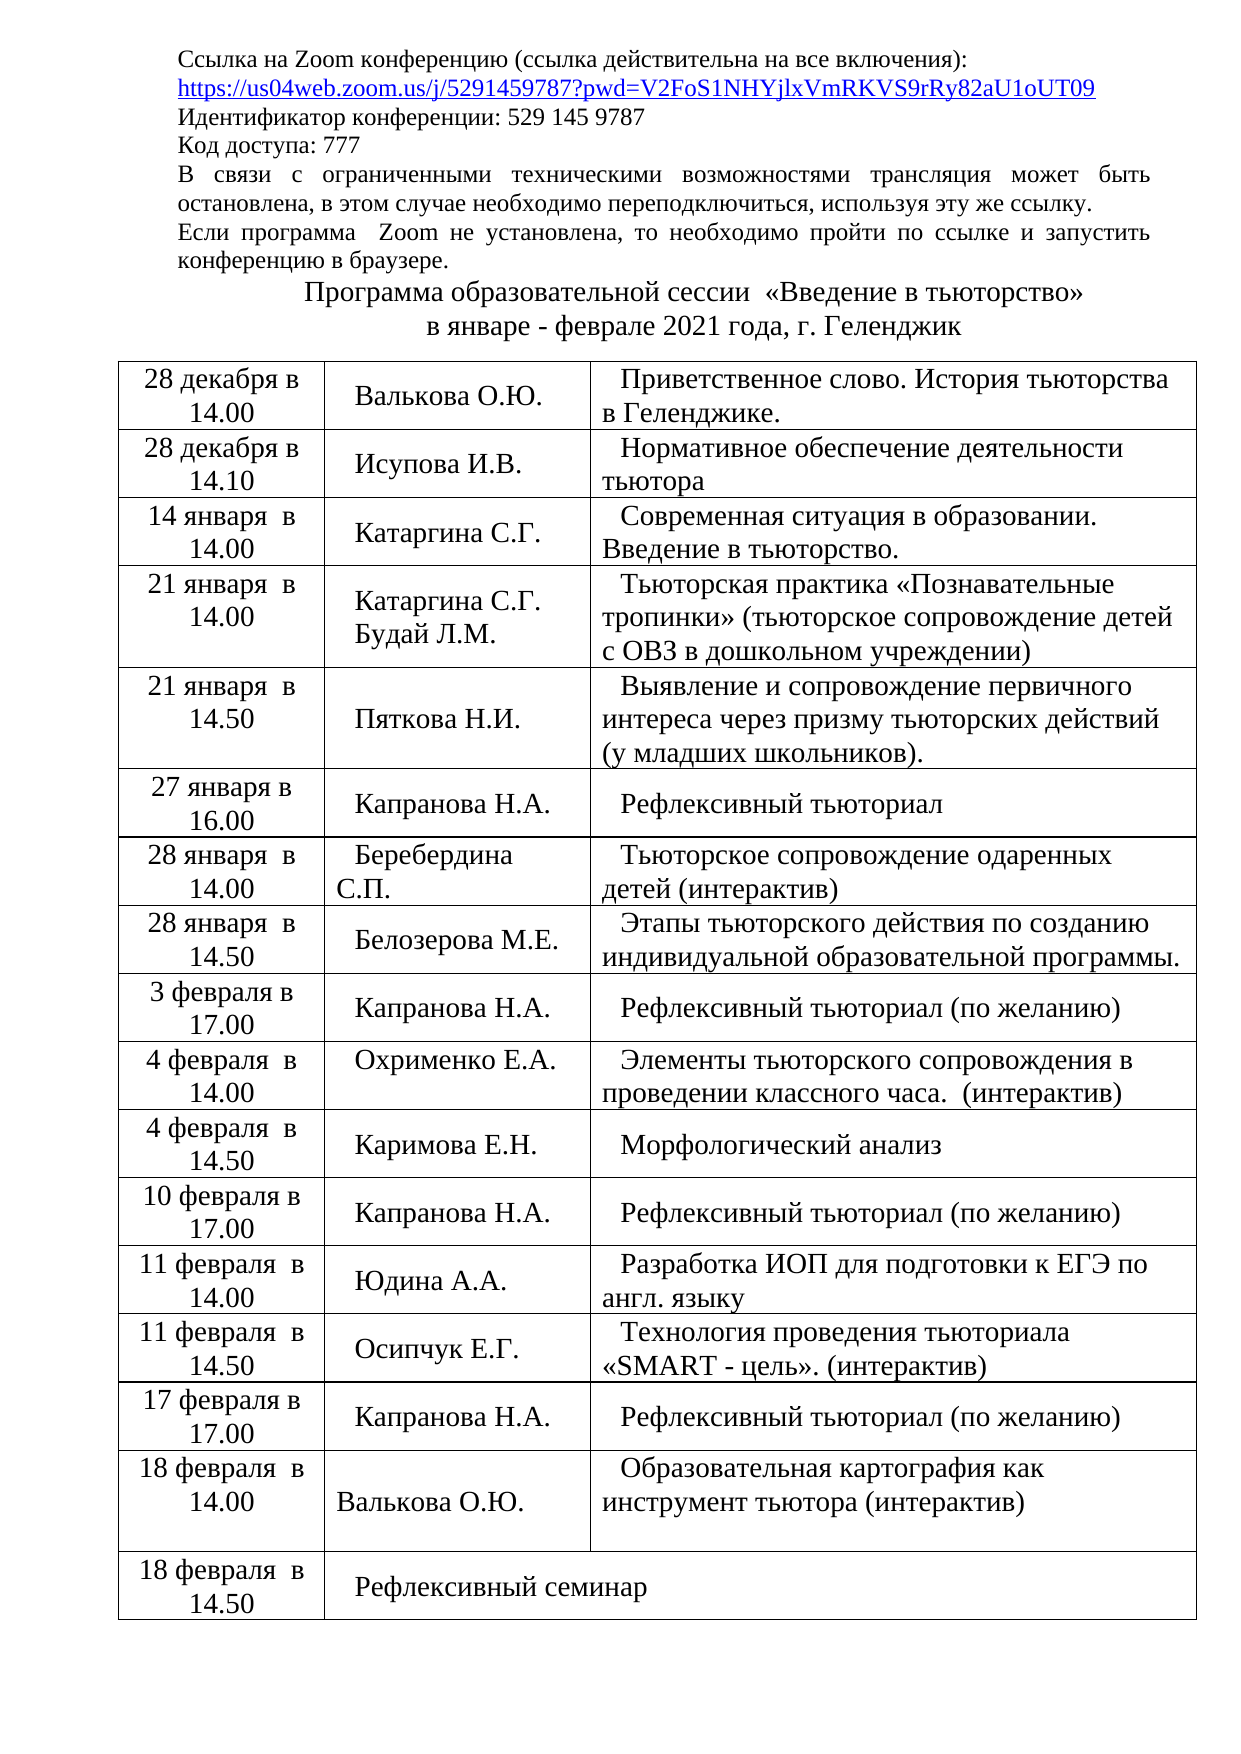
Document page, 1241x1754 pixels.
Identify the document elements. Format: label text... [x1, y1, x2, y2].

table_cell 28 января в 14.50 [119, 906, 324, 973]
table_cell Образовательная картография как инструмент тьютора (интерактив) [591, 1451, 1196, 1551]
table_cell Элементы тьюторского сопровождения в проведении классного часа. (интерактив) [591, 1042, 1196, 1109]
text В связи с ограниченными техническими возможностями трансляция может быть остановлена, в этом случае необходимо переподключиться, используя эту же ссылку. [177, 159, 1152, 217]
table_cell Рефлексивный тьюториал (по желанию) [591, 1383, 1196, 1449]
table_cell 18 февраля в 14.50 [119, 1552, 324, 1619]
table_cell Беребердина С.П. [325, 838, 590, 904]
table_cell Технология проведения тьюториала «SMART - цель». (интерактив) [591, 1314, 1196, 1381]
table_cell Нормативное обеспечение деятельности тьютора [591, 430, 1196, 497]
table_cell Капранова Н.А. [325, 1383, 590, 1449]
text Если программа Zoom не установлена, то необходимо пройти по ссылке и запустить конференцию в браузере. [177, 217, 1152, 274]
table_cell 27 января в 16.00 [119, 769, 324, 836]
table_cell Капранова Н.А. [325, 769, 590, 836]
table_header 28 декабря в 14.00 [119, 362, 324, 429]
table_cell Рефлексивный тьюториал (по желанию) [591, 974, 1196, 1041]
table_cell Капранова Н.А. [325, 1178, 590, 1245]
table_cell Исупова И.В. [325, 430, 590, 497]
table_cell 3 февраля в 17.00 [119, 974, 324, 1041]
table_cell 21 января в 14.00 [119, 566, 324, 667]
table_cell 11 февраля в 14.50 [119, 1314, 324, 1381]
table_cell Валькова О.Ю. [325, 1451, 590, 1551]
table_cell 28 января в 14.00 [119, 838, 324, 904]
table_cell Осипчук Е.Г. [325, 1314, 590, 1381]
table_cell 28 декабря в 14.10 [119, 430, 324, 497]
table_cell Морфологический анализ [591, 1110, 1196, 1177]
table_cell 14 января в 14.00 [119, 498, 324, 565]
table_cell 11 февраля в 14.00 [119, 1246, 324, 1313]
text Программа образовательной сессии «Введение в тьюторство» [177, 274, 1152, 308]
table_cell Тьюторская практика «Познавательные тропинки» (тьюторское сопровождение детей с ОВЗ в дошкольном учреждении) [591, 566, 1196, 667]
text Идентификатор конференции: 529 145 9787 [177, 102, 1152, 131]
table_cell Катаргина С.Г. Будай Л.М. [325, 566, 590, 667]
table_cell 4 февраля в 14.50 [119, 1110, 324, 1177]
table_cell 17 февраля в 17.00 [119, 1383, 324, 1449]
table_cell Разработка ИОП для подготовки к ЕГЭ по англ. языку [591, 1246, 1196, 1313]
table_cell 10 февраля в 17.00 [119, 1178, 324, 1245]
text Код доступа: 777 [177, 131, 1152, 159]
table_cell Выявление и сопровождение первичного интереса через призму тьюторских действий (у младших школьников). [591, 668, 1196, 768]
table_cell Тьюторское сопровождение одаренных детей (интерактив) [591, 838, 1196, 904]
table_cell Этапы тьюторского действия по созданию индивидуальной образовательной программы. [591, 906, 1196, 973]
table_cell Катаргина С.Г. [325, 498, 590, 565]
table_cell Рефлексивный семинар [325, 1552, 1196, 1619]
text https://us04web.zoom.us/j/5291459787?pwd=V2FoS1NHYjlxVmRKVS9rRy82aU1oUT09 [177, 73, 1152, 102]
table_header Валькова О.Ю. [325, 362, 590, 429]
table_cell Современная ситуация в образовании. Введение в тьюторство. [591, 498, 1196, 565]
table_cell Юдина А.А. [325, 1246, 590, 1313]
table_cell Рефлексивный тьюториал [591, 769, 1196, 836]
table_cell Капранова Н.А. [325, 974, 590, 1041]
table_cell 21 января в 14.50 [119, 668, 324, 768]
text в январе - феврале 2021 года, г. Геленджик [177, 308, 1152, 341]
table_cell 4 февраля в 14.00 [119, 1042, 324, 1109]
table_cell Охрименко Е.А. [325, 1042, 590, 1109]
table_cell Пяткова Н.И. [325, 668, 590, 768]
table_cell Белозерова М.Е. [325, 906, 590, 973]
table_cell 18 февраля в 14.00 [119, 1451, 324, 1551]
table_cell Рефлексивный тьюториал (по желанию) [591, 1178, 1196, 1245]
text Ссылка на Zoom конференцию (ссылка действительна на все включения): [177, 44, 1152, 73]
table_header Приветственное слово. История тьюторства в Геленджике. [591, 362, 1196, 429]
table_cell Каримова Е.Н. [325, 1110, 590, 1177]
